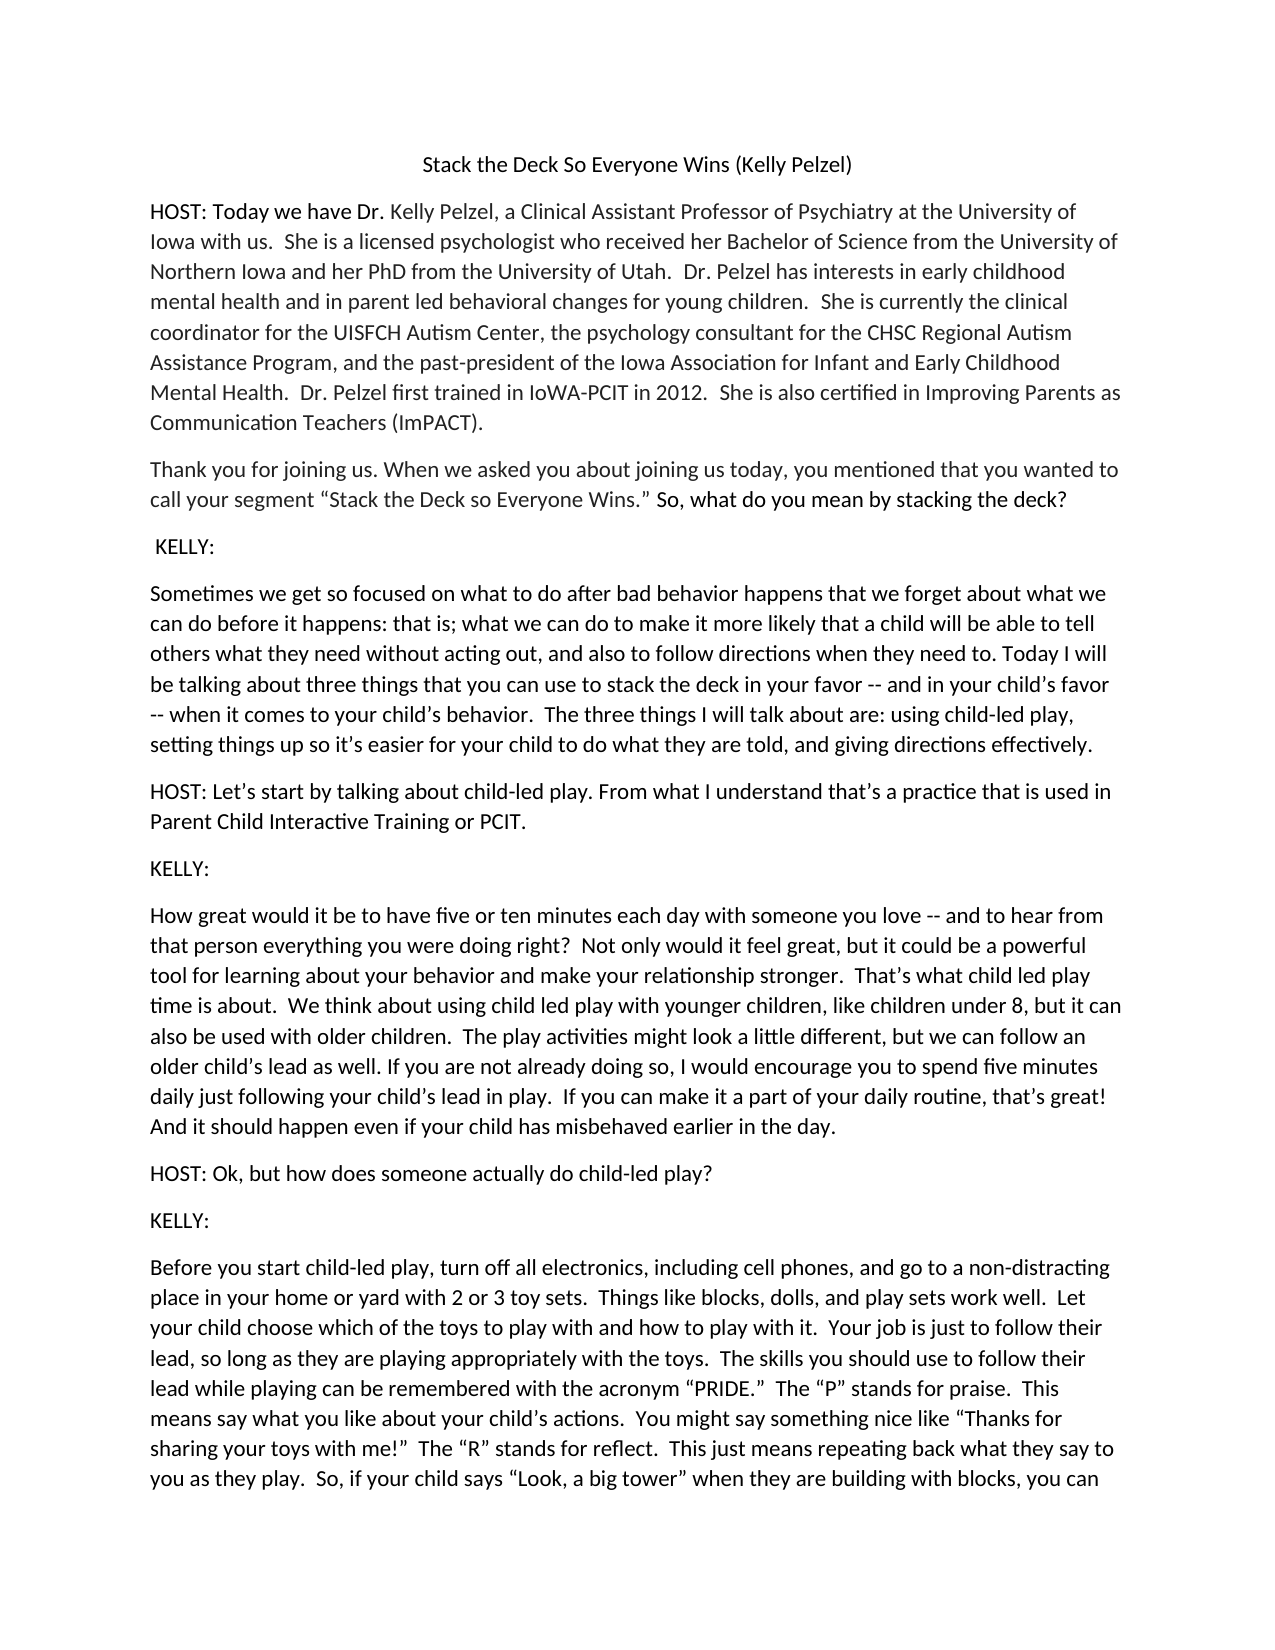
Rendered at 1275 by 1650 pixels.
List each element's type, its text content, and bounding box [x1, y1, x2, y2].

text KELLY: [150, 854, 1125, 882]
text HOST: Let’s start by talking about child-led play. From what I understand that’s a practice that is used in Parent Child Interactive Training or PCIT. [150, 777, 1125, 835]
text KELLY: [150, 1206, 1125, 1234]
text HOST: Ok, but how does someone actually do child-led play? [150, 1159, 1125, 1187]
text Stack the Deck So Everyone Wins (Kelly Pelzel) [150, 150, 1125, 178]
text HOST: Today we have Dr. Kelly Pelzel, a Clinical Assistant Professor of Psychiatry at the University of Iowa with us. She is a licensed psychologist who received her Bachelor of Science from the University of Northern Iowa and her PhD from the University of Utah. Dr. Pelzel has interests in early childhood mental health and in parent led behavioral changes for young children. She is currently the clinical coordinator for the UISFCH Autism Center, the psychology consultant for the CHSC Regional Autism Assistance Program, and the past-president of the Iowa Association for Infant and Early Childhood Mental Health. Dr. Pelzel first trained in IoWA-PCIT in 2012. She is also certified in Improving Parents as Communication Teachers (ImPACT). [150, 197, 1125, 436]
text How great would it be to have five or ten minutes each day with someone you love -- and to hear from that person everything you were doing right? Not only would it feel great, but it could be a powerful tool for learning about your behavior and make your relationship stronger. That’s what child led play time is about. We think about using child led play with younger children, like children under 8, but it can also be used with older children. The play activities might look a little different, but we can follow an older child’s lead as well. If you are not already doing so, I would encourage you to spend five minutes daily just following your child’s lead in play. If you can make it a part of your daily routine, that’s great! And it should happen even if your child has misbehaved earlier in the day. [150, 901, 1125, 1141]
text KELLY: [150, 532, 1125, 560]
text Sometimes we get so focused on what to do after bad behavior happens that we forget about what we can do before it happens: that is; what we can do to make it more likely that a child will be able to tell others what they need without acting out, and also to follow directions when they need to. Today I will be talking about three things that you can use to stack the deck in your favor -- and in your child’s favor -- when it comes to your child’s behavior. The three things I will talk about are: using child-led play, setting things up so it’s easier for your child to do what they are told, and giving directions effectively. [150, 579, 1125, 758]
text Thank you for joining us. When we asked you about joining us today, you mentioned that you wanted to call your segment “Stack the Deck so Everyone Wins.” So, what do you mean by stacking the deck? [150, 455, 1125, 513]
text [150, 1253, 1125, 1493]
